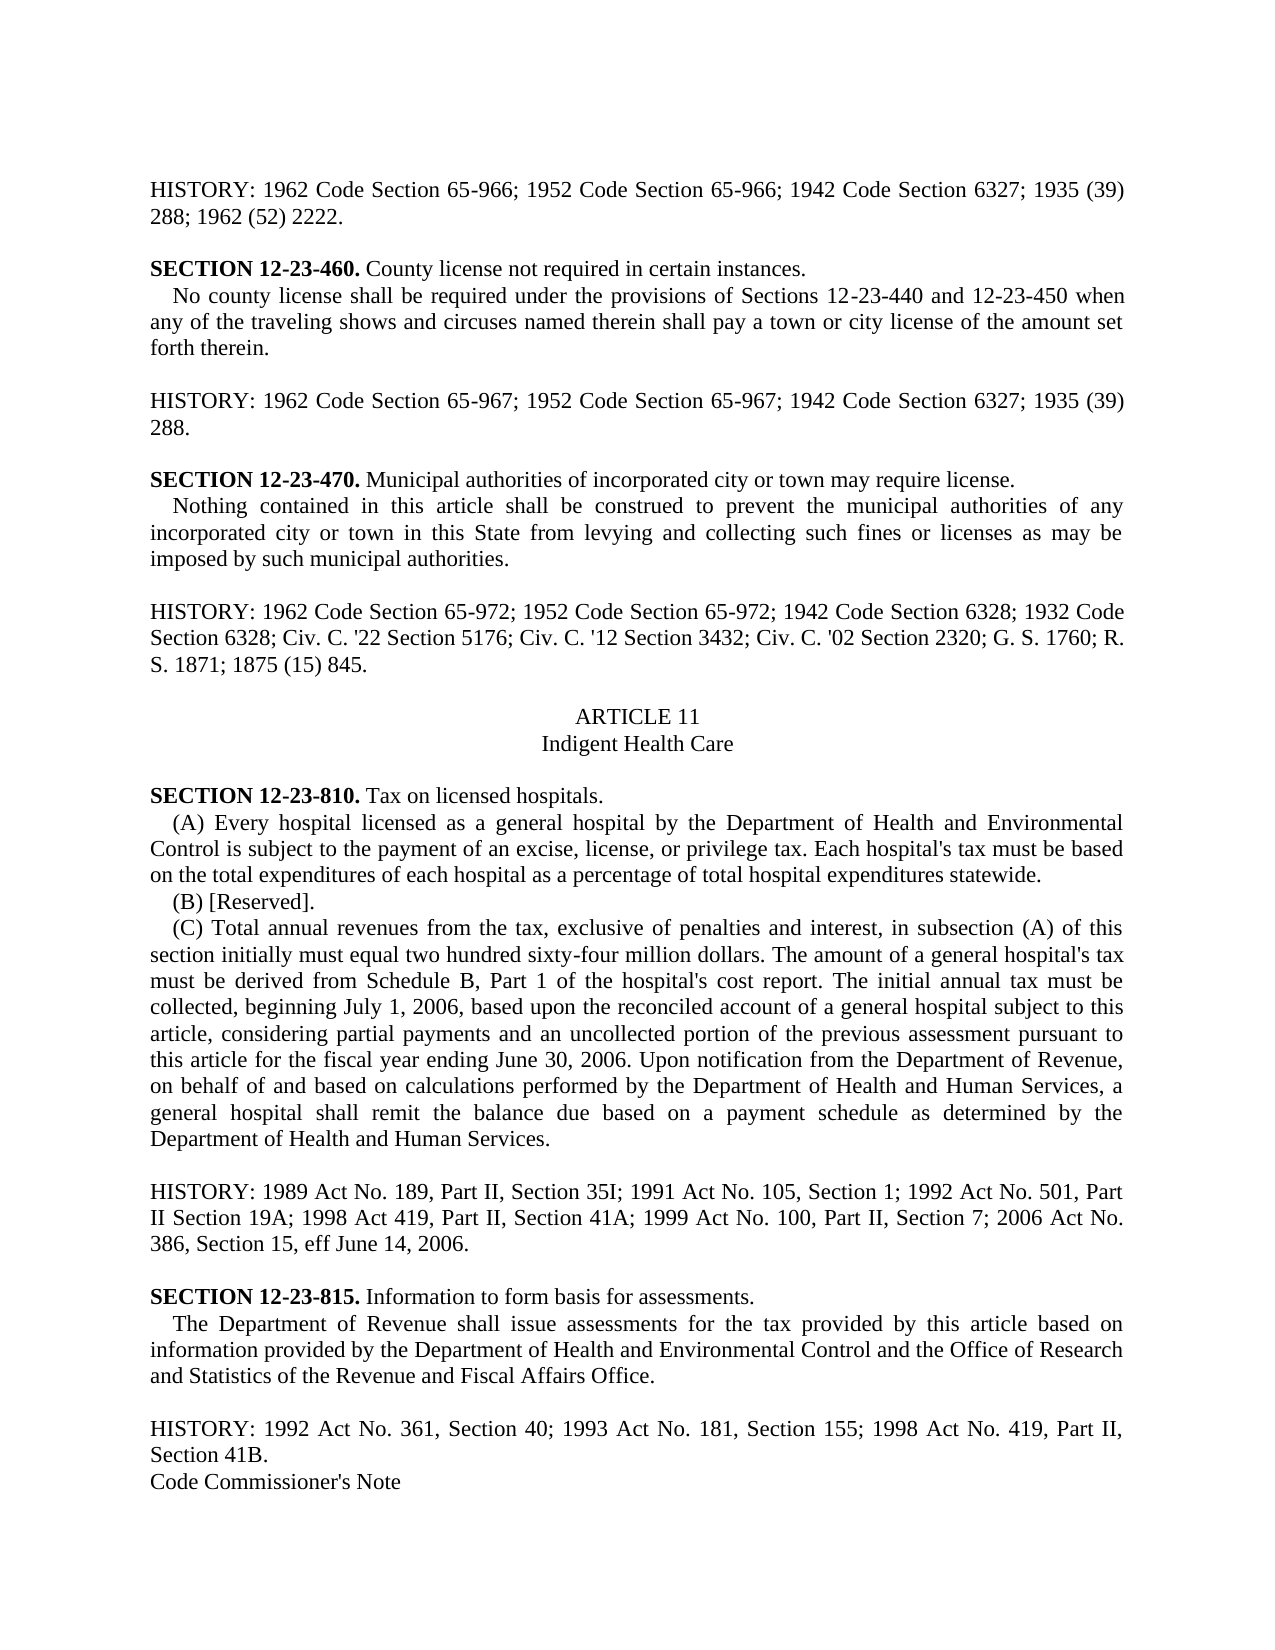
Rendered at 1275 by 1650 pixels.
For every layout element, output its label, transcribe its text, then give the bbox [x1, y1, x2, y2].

text HISTORY: 1962 Code Section 65-967; 1952 Code Section 65-967; 1942 Code Section 6327; 1935 (39) 288. [150, 387, 1125, 440]
text The Department of Revenue shall issue assessments for the tax provided by this article based on information provided by the Department of Health and Environmental Control and the Office of Research and Statistics of the Revenue and Fiscal Affairs Office. [150, 1309, 1125, 1389]
text HISTORY: 1992 Act No. 361, Section 40; 1993 Act No. 181, Section 155; 1998 Act No. 419, Part II, Section 41B. [150, 1415, 1125, 1468]
text No county license shall be required under the provisions of Sections 12-23-440 and 12-23-450 when any of the traveling shows and circuses named therein shall pay a town or city license of the amount set forth therein. [150, 282, 1125, 361]
text (C) Total annual revenues from the tax, exclusive of penalties and interest, in subsection (A) of this section initially must equal two hundred sixty-four million dollars. The amount of a general hospital's tax must be derived from Schedule B, Part 1 of the hospital's cost report. The initial annual tax must be collected, beginning July 1, 2006, based upon the reconciled account of a general hospital subject to this article, considering partial payments and an uncollected portion of the previous assessment pursuant to this article for the fiscal year ending June 30, 2006. Upon notification from the Department of Revenue, on behalf of and based on calculations performed by the Department of Health and Human Services, a general hospital shall remit the balance due based on a payment schedule as determined by the Department of Health and Human Services. [150, 914, 1125, 1151]
text HISTORY: 1989 Act No. 189, Part II, Section 35I; 1991 Act No. 105, Section 1; 1992 Act No. 501, Part II Section 19A; 1998 Act 419, Part II, Section 41A; 1999 Act No. 100, Part II, Section 7; 2006 Act No. 386, Section 15, eff June 14, 2006. [150, 1178, 1125, 1257]
text SECTION 12-23-470. Municipal authorities of incorporated city or town may require license. [150, 466, 1125, 493]
text (B) [Reserved]. [150, 888, 1125, 914]
text HISTORY: 1962 Code Section 65-966; 1952 Code Section 65-966; 1942 Code Section 6327; 1935 (39) 288; 1962 (52) 2222. [150, 176, 1125, 229]
text Nothing contained in this article shall be construed to prevent the municipal authorities of any incorporated city or town in this State from levying and collecting such fines or licenses as may be imposed by such municipal authorities. [150, 493, 1125, 572]
text ARTICLE 11 [150, 703, 1125, 730]
text (A) Every hospital licensed as a general hospital by the Department of Health and Environmental Control is subject to the payment of an excise, license, or privilege tax. Each hospital's tax must be based on the total expenditures of each hospital as a percentage of total hospital expenditures statewide. [150, 809, 1125, 888]
text Code Commissioner's Note [150, 1468, 1125, 1494]
text HISTORY: 1962 Code Section 65-972; 1952 Code Section 65-972; 1942 Code Section 6328; 1932 Code Section 6328; Civ. C. '22 Section 5176; Civ. C. '12 Section 3432; Civ. C. '02 Section 2320; G. S. 1760; R. S. 1871; 1875 (15) 845. [150, 598, 1125, 677]
text SECTION 12-23-810. Tax on licensed hospitals. [150, 782, 1125, 809]
text SECTION 12-23-460. County license not required in certain instances. [150, 255, 1125, 282]
text SECTION 12-23-815. Information to form basis for assessments. [150, 1283, 1125, 1309]
text Indigent Health Care [150, 730, 1125, 756]
